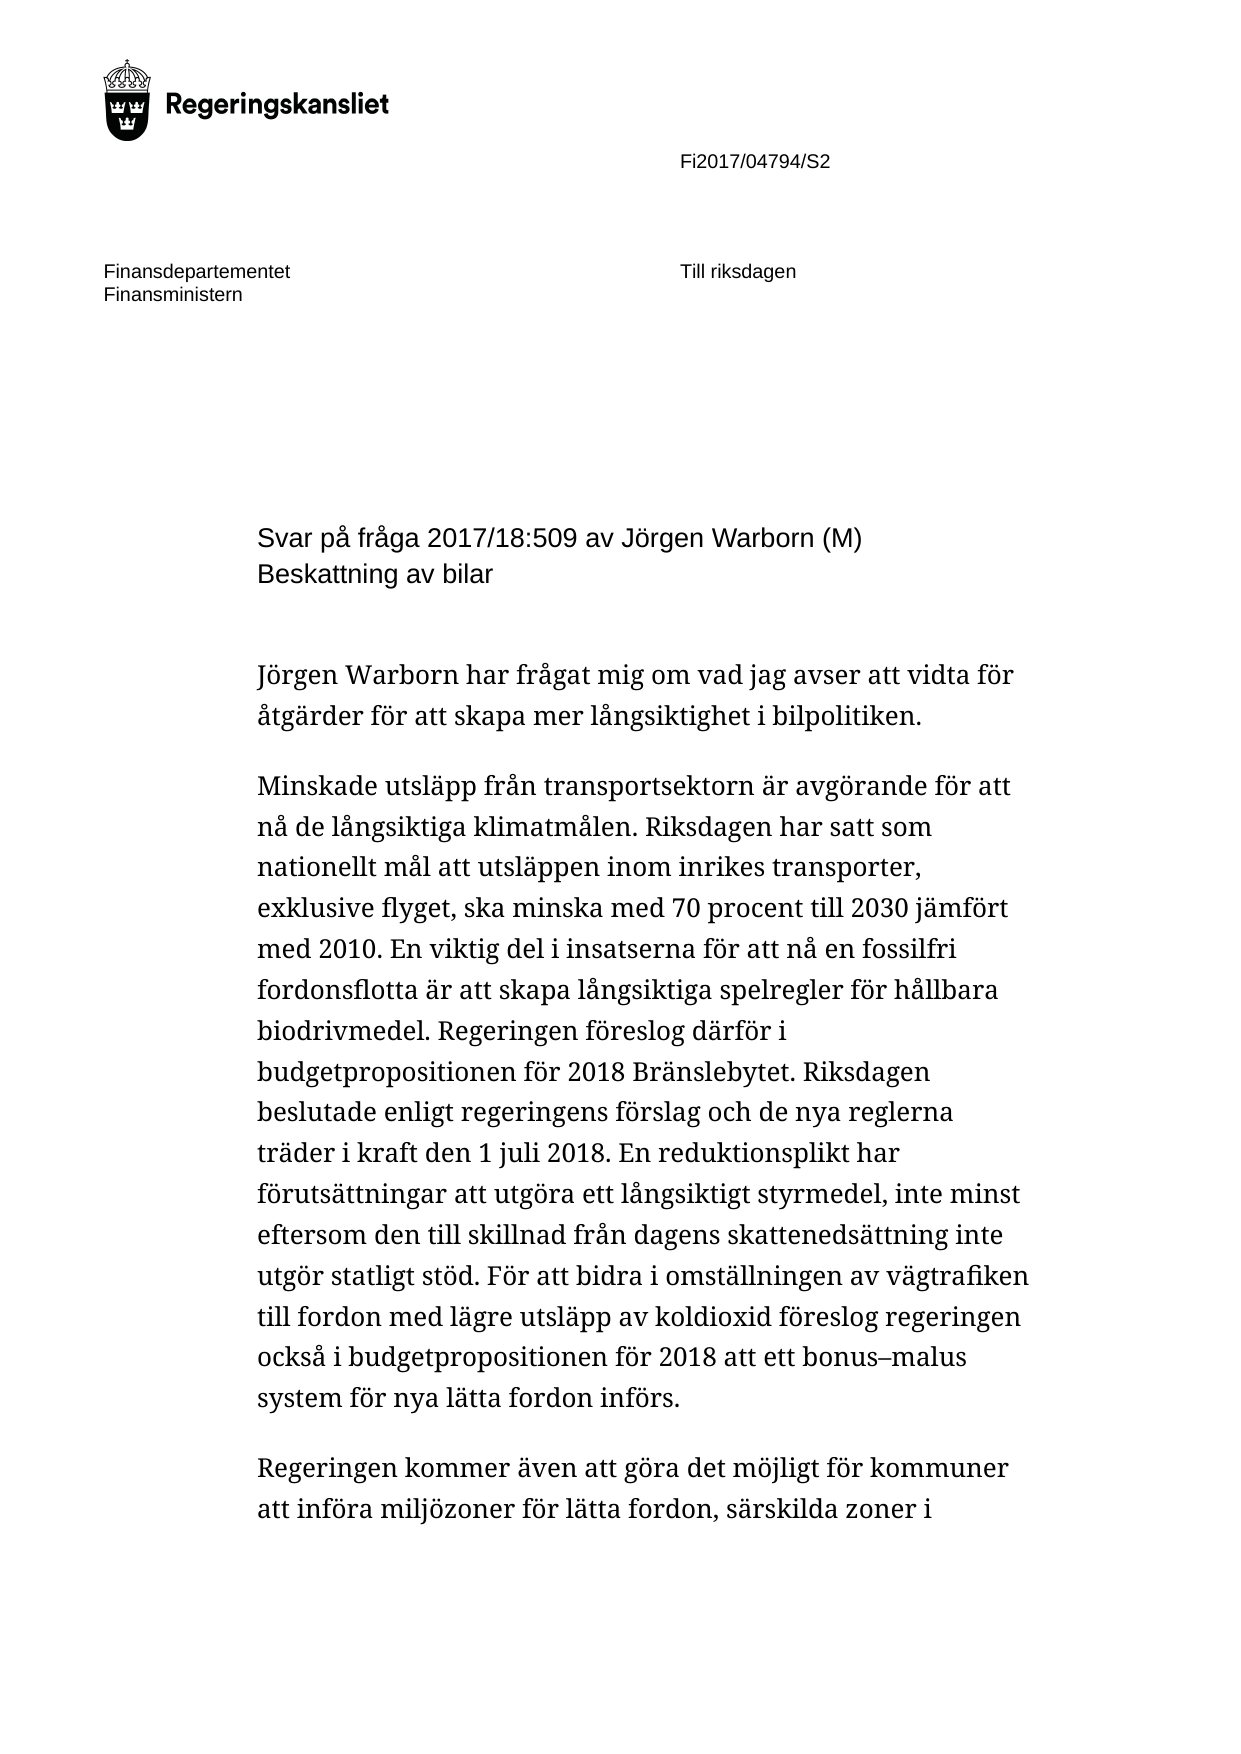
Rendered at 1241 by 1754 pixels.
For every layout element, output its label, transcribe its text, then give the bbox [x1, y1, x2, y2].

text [257, 1450, 1033, 1526]
text Minskade utsläpp från transportsektorn är avgörande för att nå de långsiktiga klimatmålen. Riksdagen har satt som nationellt mål att utsläppen inom inrikes transporter, exklusive flyget, ska minska med 70 procent till 2030 jämfört med 2010. En viktig del i insatserna för att nå en fossilfri fordonsflotta är att skapa långsiktiga spelregler för hållbara biodrivmedel. Regeringen föreslog därför i budgetpropositionen för 2018 Bränslebytet. Riksdagen beslutade enligt regeringens förslag och de nya reglerna träder i kraft den 1 juli 2018. En reduktionsplikt har förutsättningar att utgöra ett långsiktigt styrmedel, inte minst eftersom den till skillnad från dagens skattenedsättning inte utgör statligt stöd. För att bidra i omställningen av vägtrafiken till fordon med lägre utsläpp av koldioxid föreslog regeringen också i budgetpropositionen för 2018 att ett bonus–malus system för nya lätta fordon införs. [257, 767, 1033, 1415]
picture [103, 59, 389, 141]
title Svar på fråga 2017/18:509 av Jörgen Warborn (M) Beskattning av bilar [257, 522, 1033, 589]
text Jörgen Warborn har frågat mig om vad jag avser att vidta för åtgärder för att skapa mer långsiktighet i bilpolitiken. [257, 657, 1033, 733]
